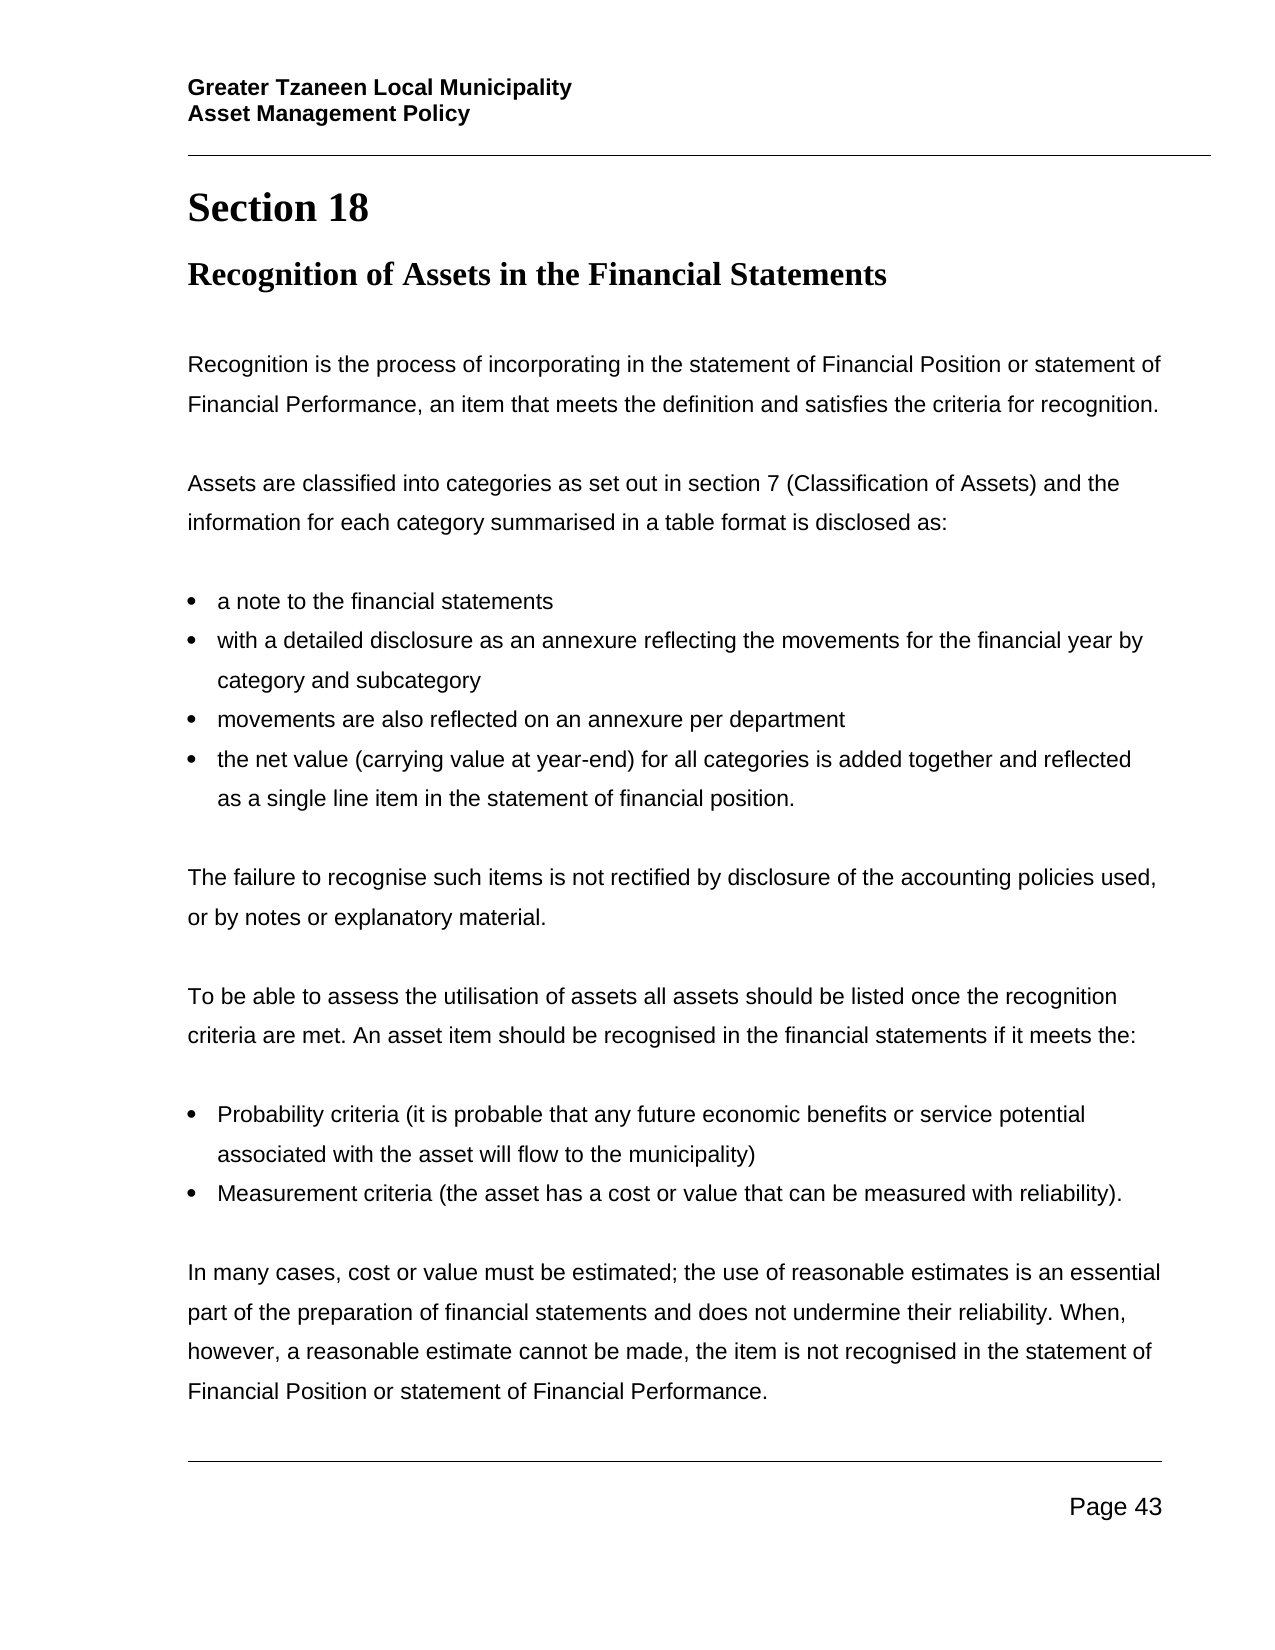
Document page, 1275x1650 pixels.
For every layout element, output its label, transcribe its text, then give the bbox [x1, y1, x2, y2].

list the net value (carrying value at year-end) for all categories is added together and reflected as a single line item in the statement of financial position. [187, 746, 1162, 812]
text In many cases, cost or value must be estimated; the use of reasonable estimates is an essential part of the preparation of financial statements and does not undermine their reliability. When, however, a reasonable estimate cannot be made, the item is not recognised in the statement of Financial Position or statement of Financial Performance. [187, 1259, 1162, 1404]
text Recognition is the process of incorporating in the statement of Financial Position or statement of Financial Performance, an item that meets the definition and satisfies the criteria for recognition. [187, 351, 1162, 417]
list with a detailed disclosure as an annexure reflecting the movements for the financial year by category and subcategory [187, 627, 1162, 693]
list movements are also reflected on an annexure per department [187, 706, 1162, 733]
list Measurement criteria (the asset has a cost or value that can be measured with reliability). [187, 1180, 1162, 1207]
text The failure to recognise such items is not rectified by disclosure of the accounting policies used, or by notes or explanatory material. [187, 864, 1162, 930]
list Probability criteria (it is probable that any future economic benefits or service potential associated with the asset will flow to the municipality) [187, 1101, 1162, 1167]
text To be able to assess the utilisation of assets all assets should be listed once the recognition criteria are met. An asset item should be recognised in the financial statements if it meets the: [187, 983, 1162, 1049]
text Section 18 [187, 182, 1162, 230]
list a note to the financial statements [187, 588, 1162, 614]
text Assets are classified into categories as set out in section 7 (Classification of Assets) and the information for each category summarised in a table format is disclosed as: [187, 469, 1162, 535]
text Recognition of Assets in the Financial Statements [187, 254, 1162, 292]
